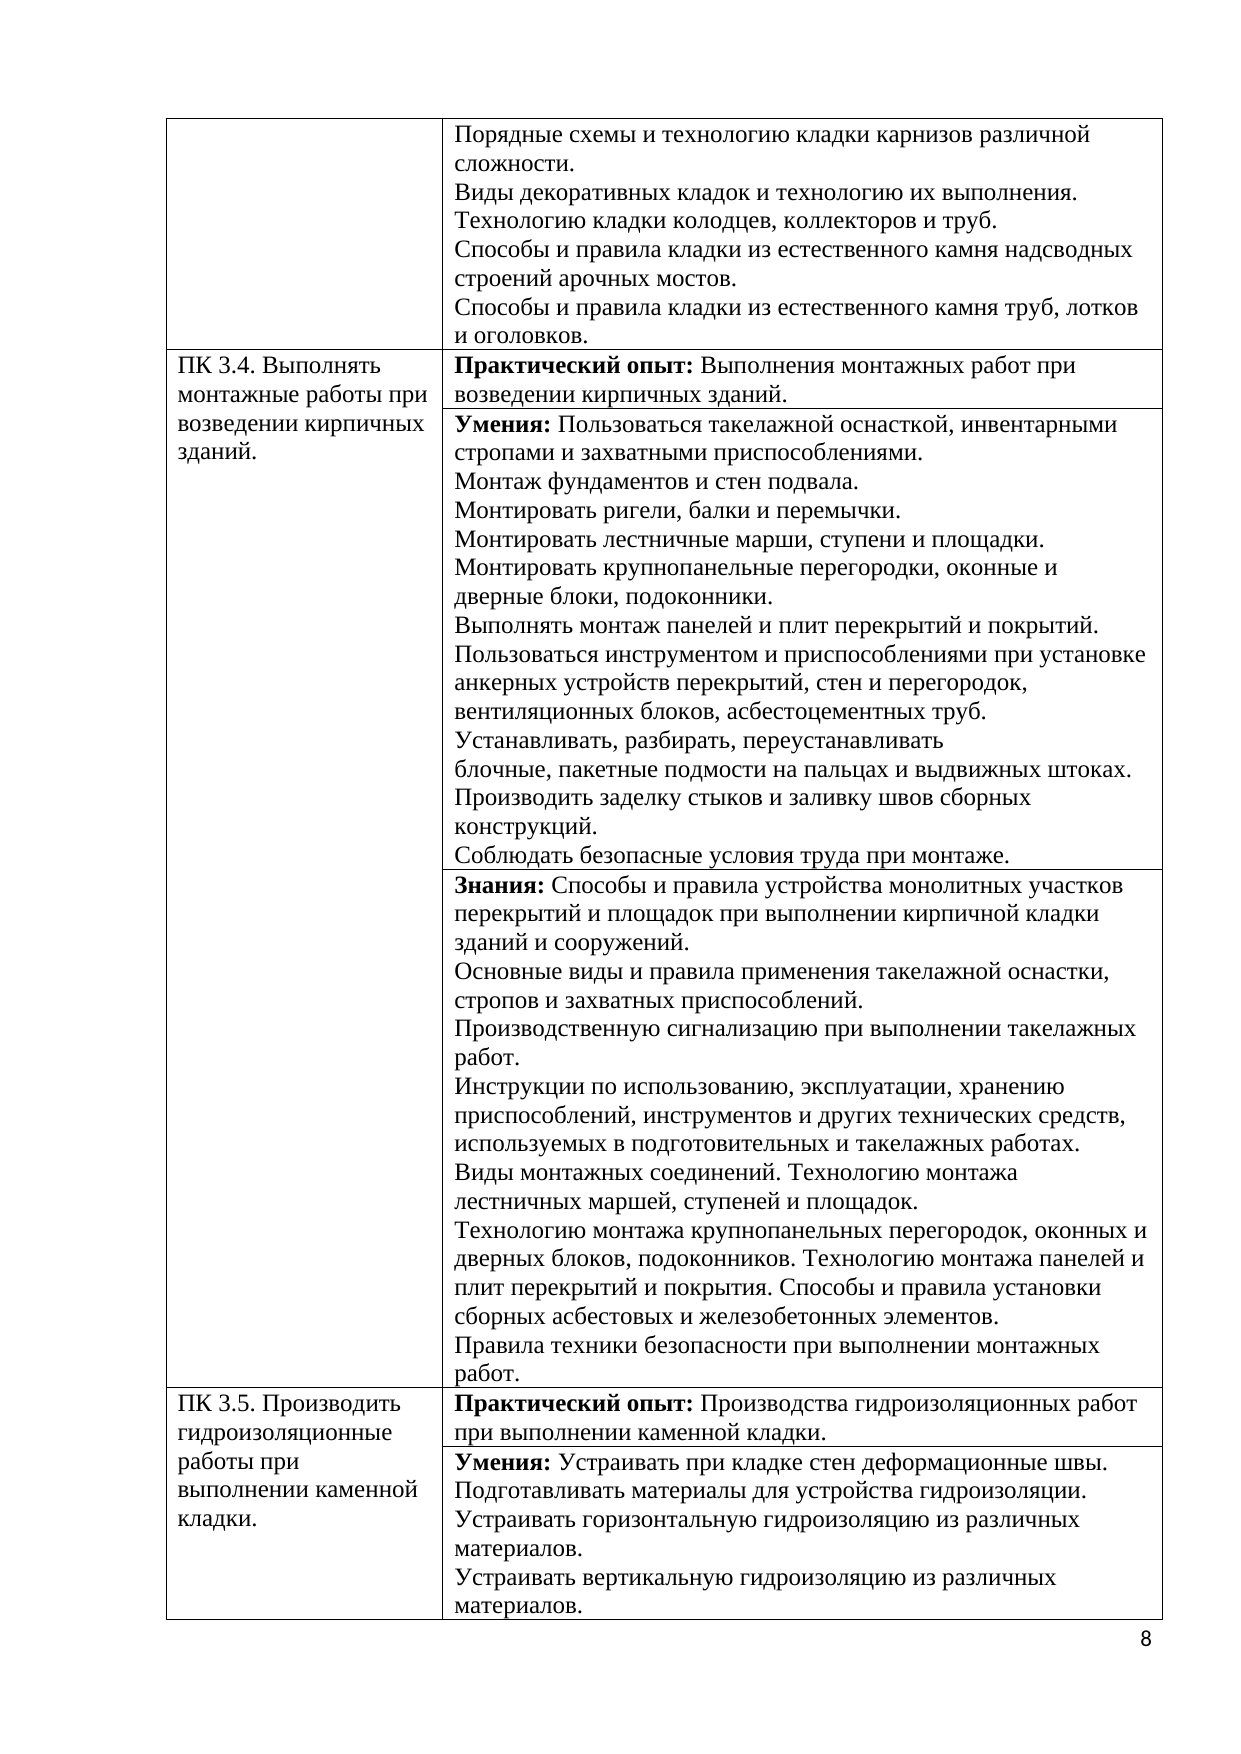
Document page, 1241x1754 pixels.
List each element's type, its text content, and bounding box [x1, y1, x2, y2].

table_cell Практический опыт: Выполнения монтажных работ при возведении кирпичных зданий. [443, 350, 1162, 408]
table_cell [443, 119, 1162, 349]
table_cell ПК 3.5. Производить гидроизоляционные работы при выполнении каменной кладки. [167, 1388, 442, 1619]
table_cell Умения: Пользоваться такелажной оснасткой, инвентарными стропами и захватными приспособлениями. Монтаж фундаментов и стен подвала. Монтировать ригели, балки и перемычки. Монтировать лестничные марши, ступени и площадки. Монтировать крупнопанельные перегородки, оконные и дверные блоки, подоконники. Выполнять монтаж панелей и плит перекрытий и покрытий. Пользоваться инструментом и приспособлениями при установке анкерных устройств перекрытий, стен и перегородок, вентиляционных блоков, асбестоцементных труб. Устанавливать, разбирать, переустанавливать блочные, пакетные подмости на пальцах и выдвижных штоках. Производить заделку стыков и заливку швов сборных конструкций. Соблюдать безопасные условия труда при монтаже. [443, 409, 1162, 869]
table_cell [443, 1447, 1162, 1619]
table_cell Знания: Способы и правила устройства монолитных участков перекрытий и площадок при выполнении кирпичной кладки зданий и сооружений. Основные виды и правила применения такелажной оснастки, стропов и захватных приспособлений. Производственную сигнализацию при выполнении такелажных работ. Инструкции по использованию, эксплуатации, хранению приспособлений, инструментов и других технических средств, используемых в подготовительных и такелажных работах. Виды монтажных соединений. Технологию монтажа лестничных маршей, ступеней и площадок. Технологию монтажа крупнопанельных перегородок, оконных и дверных блоков, подоконников. Технологию монтажа панелей и плит перекрытий и покрытия. Способы и правила установки сборных асбестовых и железобетонных элементов. Правила техники безопасности при выполнении монтажных работ. [443, 870, 1162, 1387]
table_cell Практический опыт: Производства гидроизоляционных работ при выполнении каменной кладки. [443, 1388, 1162, 1446]
table_cell ПК 3.4. Выполнять монтажные работы при возведении кирпичных зданий. [167, 350, 442, 1387]
